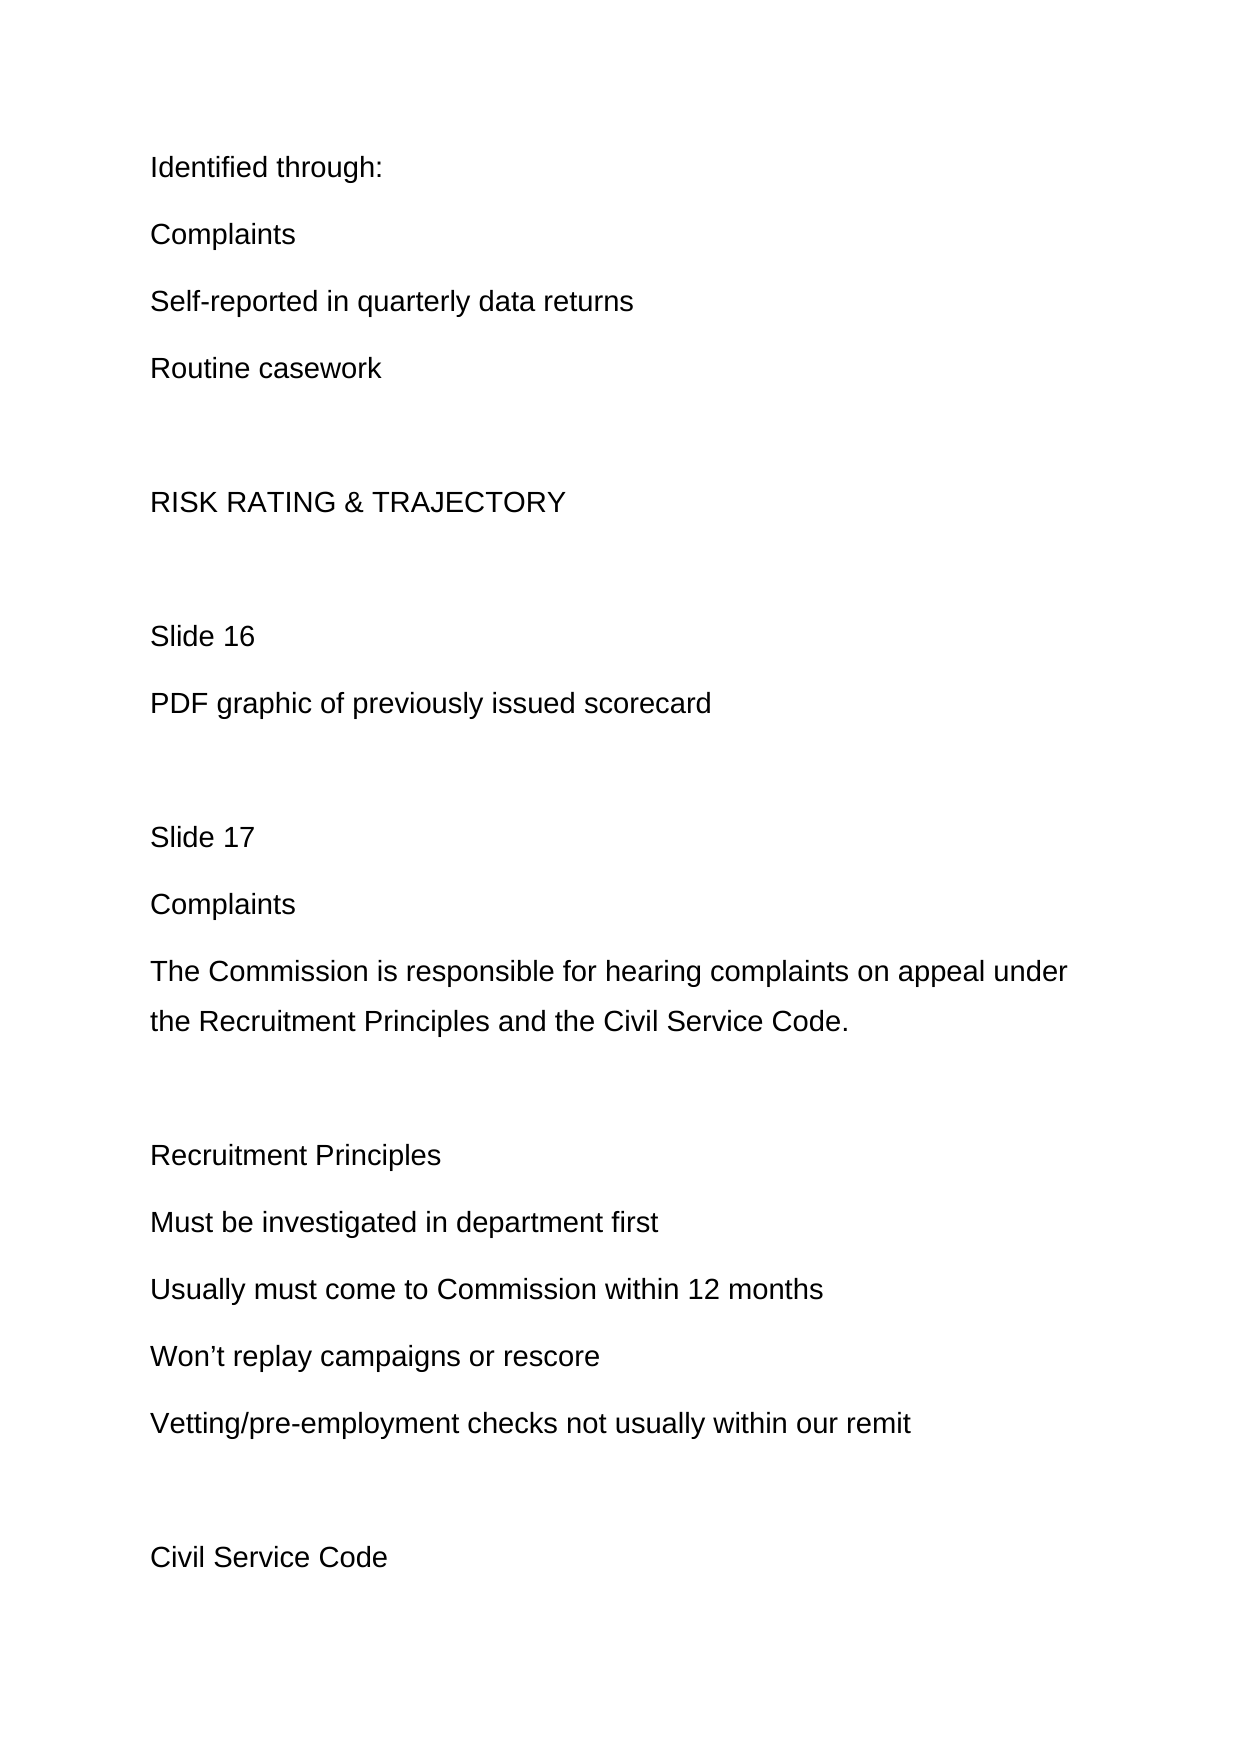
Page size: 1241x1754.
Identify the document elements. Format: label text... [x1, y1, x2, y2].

text Identified through: [150, 150, 1090, 183]
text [150, 1272, 1090, 1306]
text Routine casework [150, 351, 1090, 384]
text RISK RATING & TRAJECTORY [150, 485, 1090, 518]
text Must be investigated in department first [150, 1205, 1090, 1238]
text The Commission is responsible for hearing complaints on appeal under the Recruitment Principles and the Civil Service Code. [150, 954, 1090, 1038]
text Complaints [150, 217, 1090, 251]
text Vetting/pre-employment checks not usually within our remit [150, 1406, 1090, 1439]
text Slide 17 [150, 820, 1090, 853]
text Self-reported in quarterly data returns [150, 284, 1090, 317]
text Slide 16 [150, 619, 1090, 652]
text Won’t replay campaigns or rescore [150, 1339, 1090, 1372]
text Recruitment Principles [150, 1138, 1090, 1172]
text Complaints [150, 887, 1090, 920]
text PDF graphic of previously issued scorecard [150, 686, 1090, 719]
text Civil Service Code [150, 1540, 1090, 1573]
